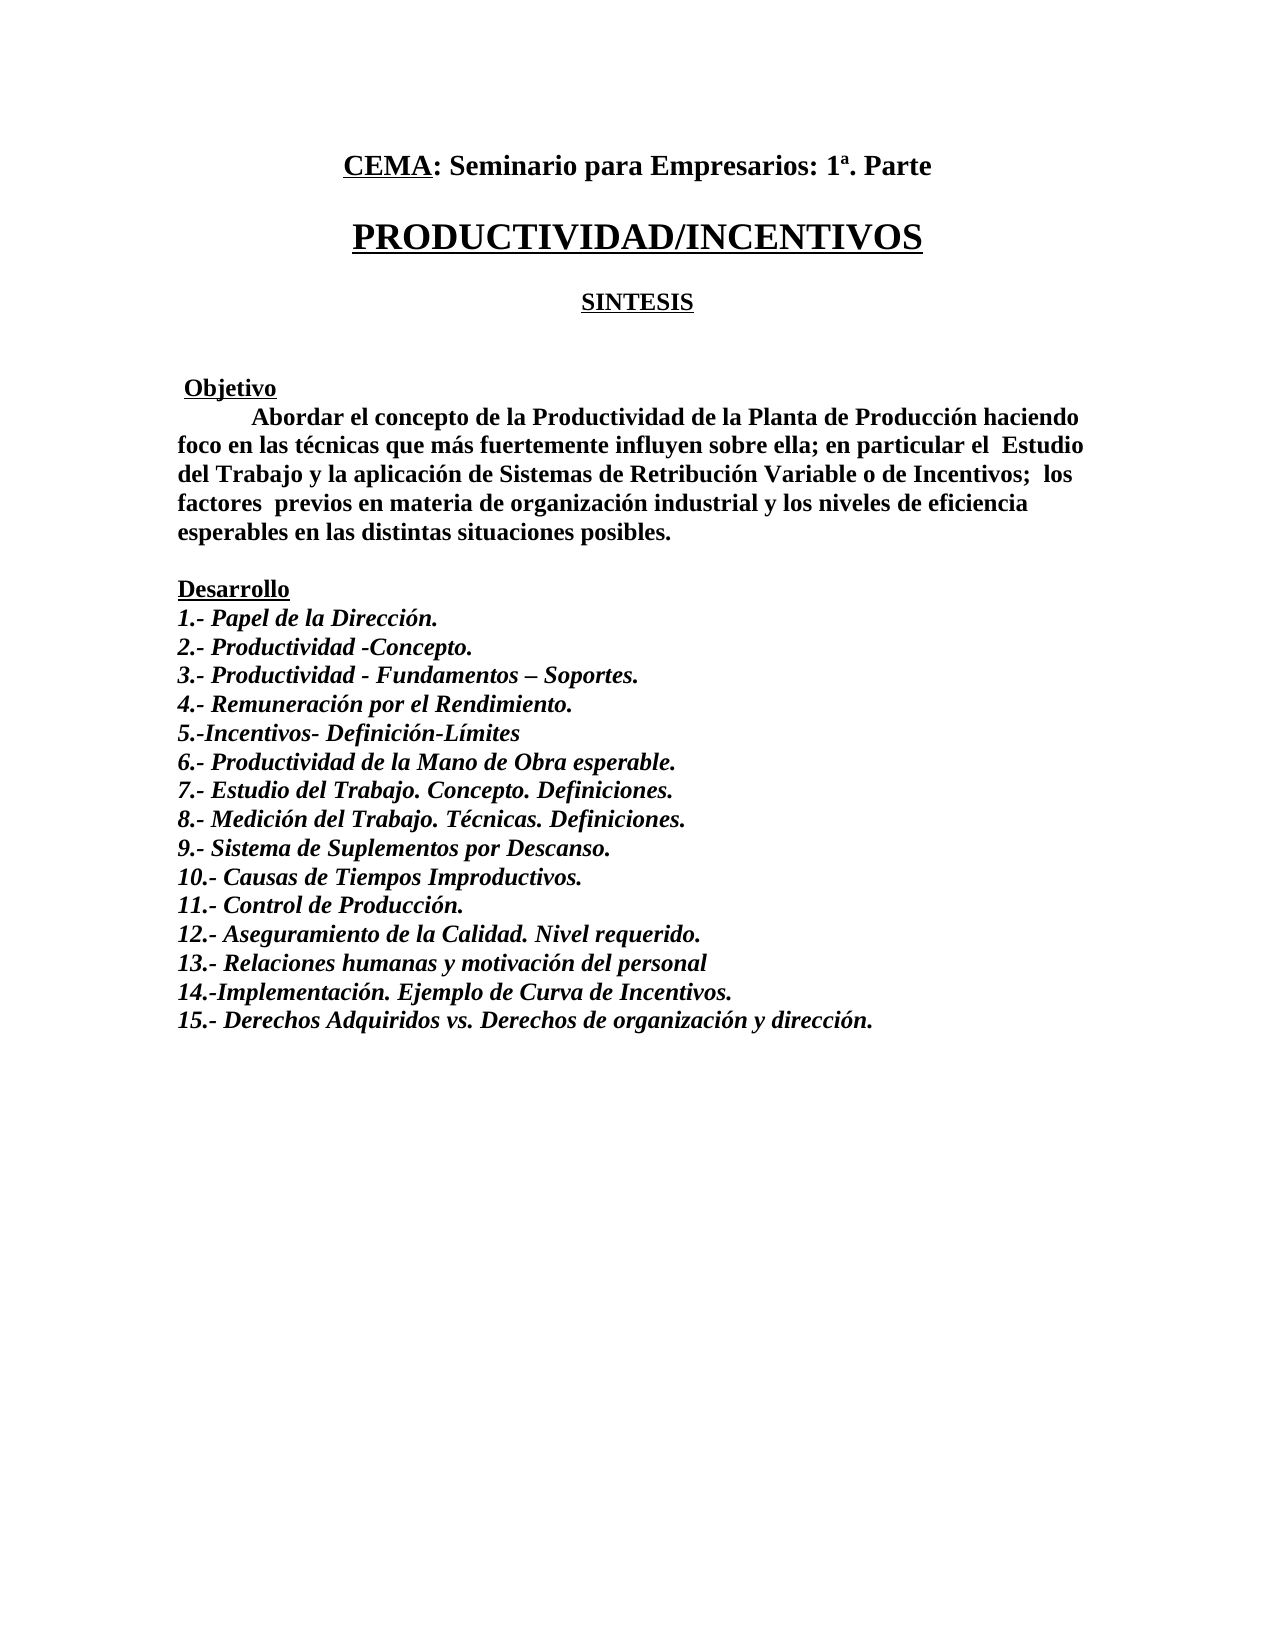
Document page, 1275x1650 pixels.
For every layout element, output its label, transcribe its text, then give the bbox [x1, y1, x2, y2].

text CEMA: Seminario para Empresarios: 1ª. Parte [177, 148, 1098, 181]
text 8.- Medición del Trabajo. Técnicas. Definiciones. [177, 804, 1098, 833]
text 6.- Productividad de la Mano de Obra esperable. [177, 747, 1098, 775]
text 15.- Derechos Adquiridos vs. Derechos de organización y dirección. [177, 1005, 1098, 1034]
text Abordar el concepto de la Productividad de la Planta de Producción haciendo foco en las técnicas que más fuertemente influyen sobre ella; en particular el Estudio del Trabajo y la aplicación de Sistemas de Retribución Variable o de Incentivos; los factores previos en materia de organización industrial y los niveles de eficiencia esperables en las distintas situaciones posibles. [177, 402, 1098, 545]
text 13.- Relaciones humanas y motivación del personal [177, 948, 1098, 977]
text 4.- Remuneración por el Rendimiento. [177, 689, 1098, 718]
text 10.- Causas de Tiempos Improductivos. [177, 862, 1098, 890]
text Desarrollo [177, 574, 1098, 603]
text PRODUCTIVIDAD/INCENTIVOS [177, 215, 1098, 258]
text 14.-Implementación. Ejemplo de Curva de Incentivos. [177, 977, 1098, 1005]
text 3.- Productividad - Fundamentos – Soportes. [177, 660, 1098, 689]
text 11.- Control de Producción. [177, 890, 1098, 919]
text 2.- Productividad -Concepto. [177, 632, 1098, 660]
text Objetivo [177, 373, 1098, 402]
text 12.- Aseguramiento de la Calidad. Nivel requerido. [177, 919, 1098, 948]
text 1.- Papel de la Dirección. [177, 603, 1098, 632]
text 5.-Incentivos- Definición-Límites [177, 718, 1098, 747]
text SINTESIS [177, 287, 1098, 315]
text 9.- Sistema de Suplementos por Descanso. [177, 833, 1098, 862]
text 7.- Estudio del Trabajo. Concepto. Definiciones. [177, 775, 1098, 804]
